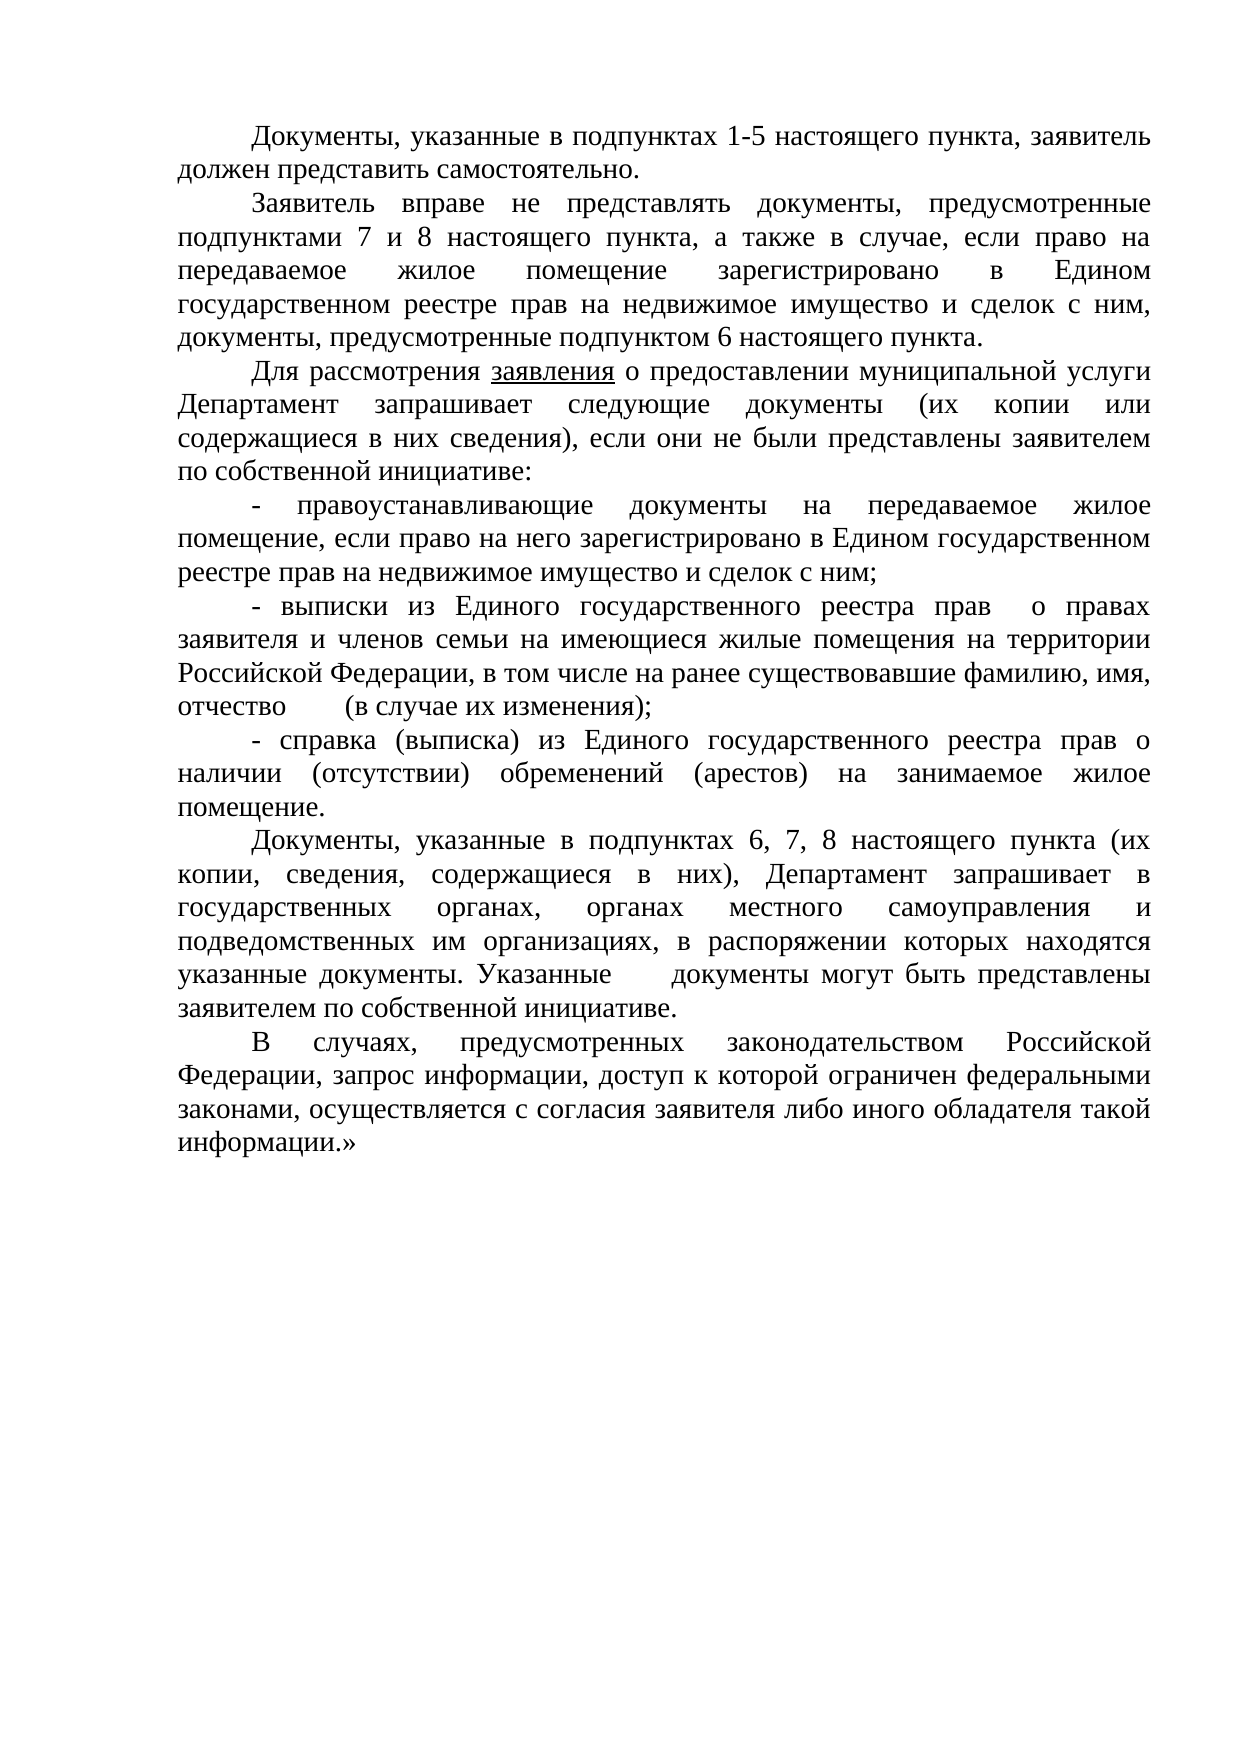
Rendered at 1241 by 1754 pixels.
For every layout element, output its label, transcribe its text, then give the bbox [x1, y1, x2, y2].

text - правоустанавливающие документы на передаваемое жилое помещение, если право на него зарегистрировано в Едином государственном реестре прав на недвижимое имущество и сделок с ним; [177, 487, 1152, 588]
text В случаях, предусмотренных законодательством Российской Федерации, запрос информации, доступ к которой ограничен федеральными законами, осуществляется с согласия заявителя либо иного обладателя такой информации.» [177, 1024, 1152, 1158]
text Для рассмотрения заявления о предоставлении муниципальной услуги Департамент запрашивает следующие документы (их копии или содержащиеся в них сведения), если они не были представлены заявителем по собственной инициативе: [177, 353, 1152, 487]
text - выписки из Единого государственного реестра прав о правах заявителя и членов семьи на имеющиеся жилые помещения на территории Российской Федерации, в том числе на ранее существовавшие фамилию, имя, отчество (в случае их изменения); [177, 588, 1152, 722]
text Заявитель вправе не представлять документы, предусмотренные подпунктами 7 и 8 настоящего пункта, а также в случае, если право на передаваемое жилое помещение зарегистрировано в Едином государственном реестре прав на недвижимое имущество и сделок с ним, документы, предусмотренные подпунктом 6 настоящего пункта. [177, 185, 1152, 353]
text Документы, указанные в подпунктах 1-5 настоящего пункта, заявитель должен представить самостоятельно. [177, 118, 1152, 185]
text - справка (выписка) из Единого государственного реестра прав о наличии (отсутствии) обременений (арестов) на занимаемое жилое помещение. [177, 722, 1152, 822]
text Документы, указанные в подпунктах 6, 7, 8 настоящего пункта (их копии, сведения, содержащиеся в них), Департамент запрашивает в государственных органах, органах местного самоуправления и подведомственных им организациях, в распоряжении которых находятся указанные документы. Указанные документы могут быть представлены заявителем по собственной инициативе. [177, 822, 1152, 1024]
